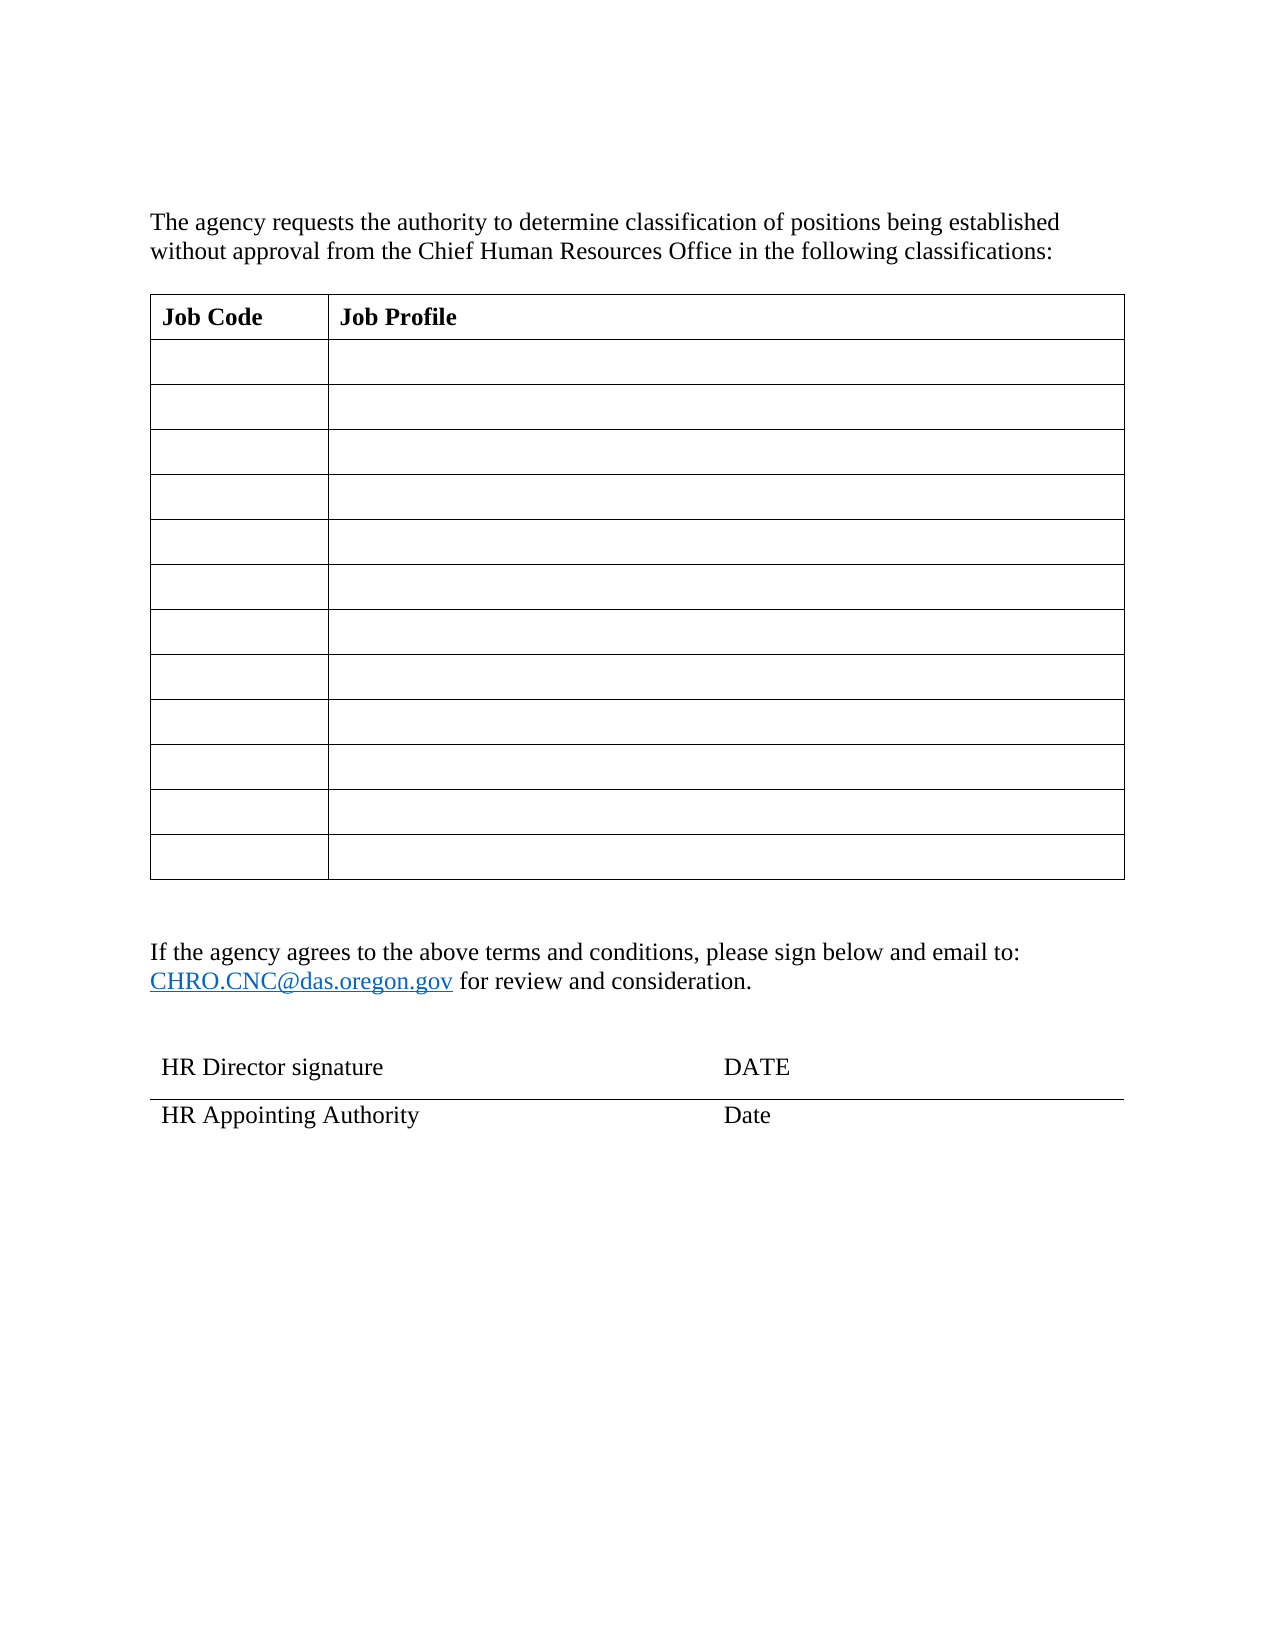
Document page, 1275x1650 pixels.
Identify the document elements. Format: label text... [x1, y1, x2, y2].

text If the agency agrees to the above terms and conditions, please sign below and email to: CHRO.CNC@das.oregon.gov for review and consideration. [150, 937, 1125, 995]
table_cell HR Appointing Authority [150, 1100, 712, 1129]
table_cell [151, 565, 328, 609]
text The agency requests the authority to determine classification of positions being established without approval from the Chief Human Resources Office in the following classifications: [150, 207, 1125, 265]
table_cell [329, 520, 1124, 564]
table_cell [329, 565, 1124, 609]
table_cell [151, 655, 328, 699]
table_cell [329, 610, 1124, 654]
table_cell [151, 385, 328, 429]
table_header HR Director signature [150, 1052, 712, 1099]
table_cell [329, 655, 1124, 699]
table_cell [151, 610, 328, 654]
table_cell [329, 340, 1124, 384]
table_header Job Profile [329, 295, 1124, 339]
table_header DATE [713, 1052, 1124, 1099]
table_cell [151, 835, 328, 879]
table_cell [329, 475, 1124, 519]
table_cell [151, 745, 328, 789]
table_cell [329, 835, 1124, 879]
table_header Job Code [151, 295, 328, 339]
table_cell [151, 430, 328, 474]
table_cell Date [713, 1100, 1124, 1129]
table_cell [329, 700, 1124, 744]
table_cell [329, 430, 1124, 474]
table_cell [329, 385, 1124, 429]
table_cell [151, 700, 328, 744]
table_cell [151, 475, 328, 519]
table_cell [151, 790, 328, 834]
table_cell [329, 790, 1124, 834]
table_cell [151, 520, 328, 564]
table_cell [151, 340, 328, 384]
table_cell [329, 745, 1124, 789]
